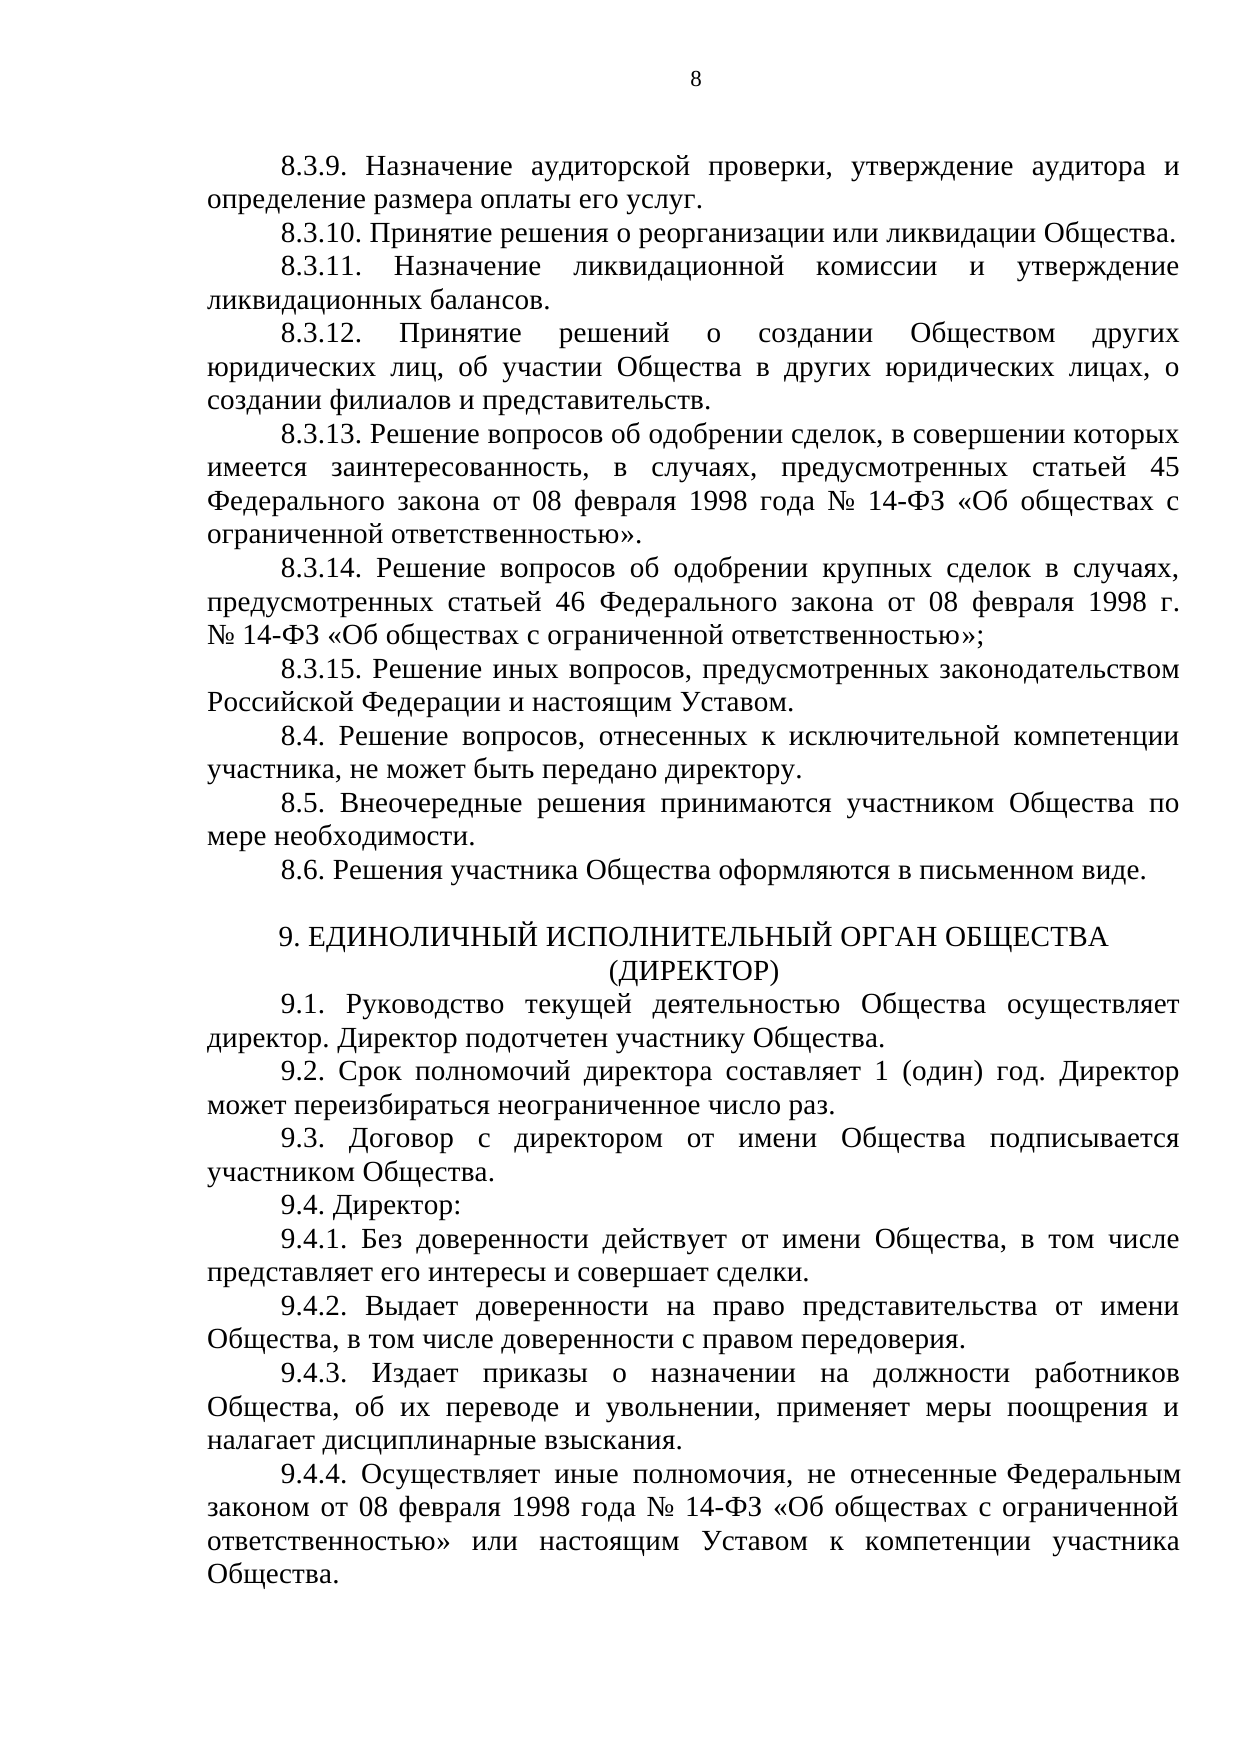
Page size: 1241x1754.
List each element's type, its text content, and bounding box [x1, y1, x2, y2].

text 9.3. Договор с директором от имени Общества подписывается участником Общества. [207, 1120, 1181, 1187]
text 8.3.10. Принятие решения о реорганизации или ликвидации Общества. [207, 215, 1181, 248]
text 8.3.12. Принятие решений о создании Обществом других юридических лиц, об участии Общества в других юридических лицах, о создании филиалов и представительств. [207, 315, 1181, 416]
text 8.3.9. Назначение аудиторской проверки, утверждение аудитора и определение размера оплаты его услуг. [207, 148, 1181, 215]
text 9.4.1. Без доверенности действует от имени Общества, в том числе представляет его интересы и совершает сделки. [207, 1221, 1181, 1288]
text 9.4. Директор: [207, 1187, 1181, 1221]
text 8.3.15. Решение иных вопросов, предусмотренных законодательством Российской Федерации и настоящим Уставом. [207, 651, 1181, 718]
text 9.4.2. Выдает доверенности на право представительства от имени Общества, в том числе доверенности с правом передоверия. [207, 1288, 1181, 1355]
text 8.6. Решения участника Общества оформляются в письменном виде. [207, 852, 1181, 886]
text 8.3.13. Решение вопросов об одобрении сделок, в совершении которых имеется заинтересованность, в случаях, предусмотренных статьей 45 Федерального закона от 08 февраля 1998 года № 14-ФЗ «Об обществах с ограниченной ответственностью». [207, 416, 1181, 550]
text 9.4.3. Издает приказы о назначении на должности работников Общества, об их переводе и увольнении, применяет меры поощрения и налагает дисциплинарные взыскания. [207, 1355, 1181, 1456]
text 9.1. Руководство текущей деятельностью Общества осуществляет директор. Директор подотчетен участнику Общества. [207, 986, 1181, 1053]
text 9.4.4. Осуществляет иные полномочия, не отнесенные Федеральным законом от 08 февраля 1998 года № 14-ФЗ «Об обществах с ограниченной ответственностью» или настоящим Уставом к компетенции участника Общества. [207, 1456, 1181, 1590]
text 8.5. Внеочередные решения принимаются участником Общества по мере необходимости. [207, 785, 1181, 852]
text 9. ЕДИНОЛИЧНЫЙ ИСПОЛНИТЕЛЬНЫЙ ОРГАН ОБЩЕСТВА (ДИРЕКТОР) [207, 919, 1181, 986]
text 8.4. Решение вопросов, отнесенных к исключительной компетенции участника, не может быть передано директору. [207, 718, 1181, 785]
text 8.3.14. Решение вопросов об одобрении крупных сделок в случаях, предусмотренных статьей 46 Федерального закона от 08 февраля 1998 г. № 14-ФЗ «Об обществах с ограниченной ответственностью»; [207, 550, 1181, 651]
text 9.2. Срок полномочий директора составляет 1 (один) год. Директор может переизбираться неограниченное число раз. [207, 1053, 1181, 1120]
text 8.3.11. Назначение ликвидационной комиссии и утверждение ликвидационных балансов. [207, 248, 1181, 315]
